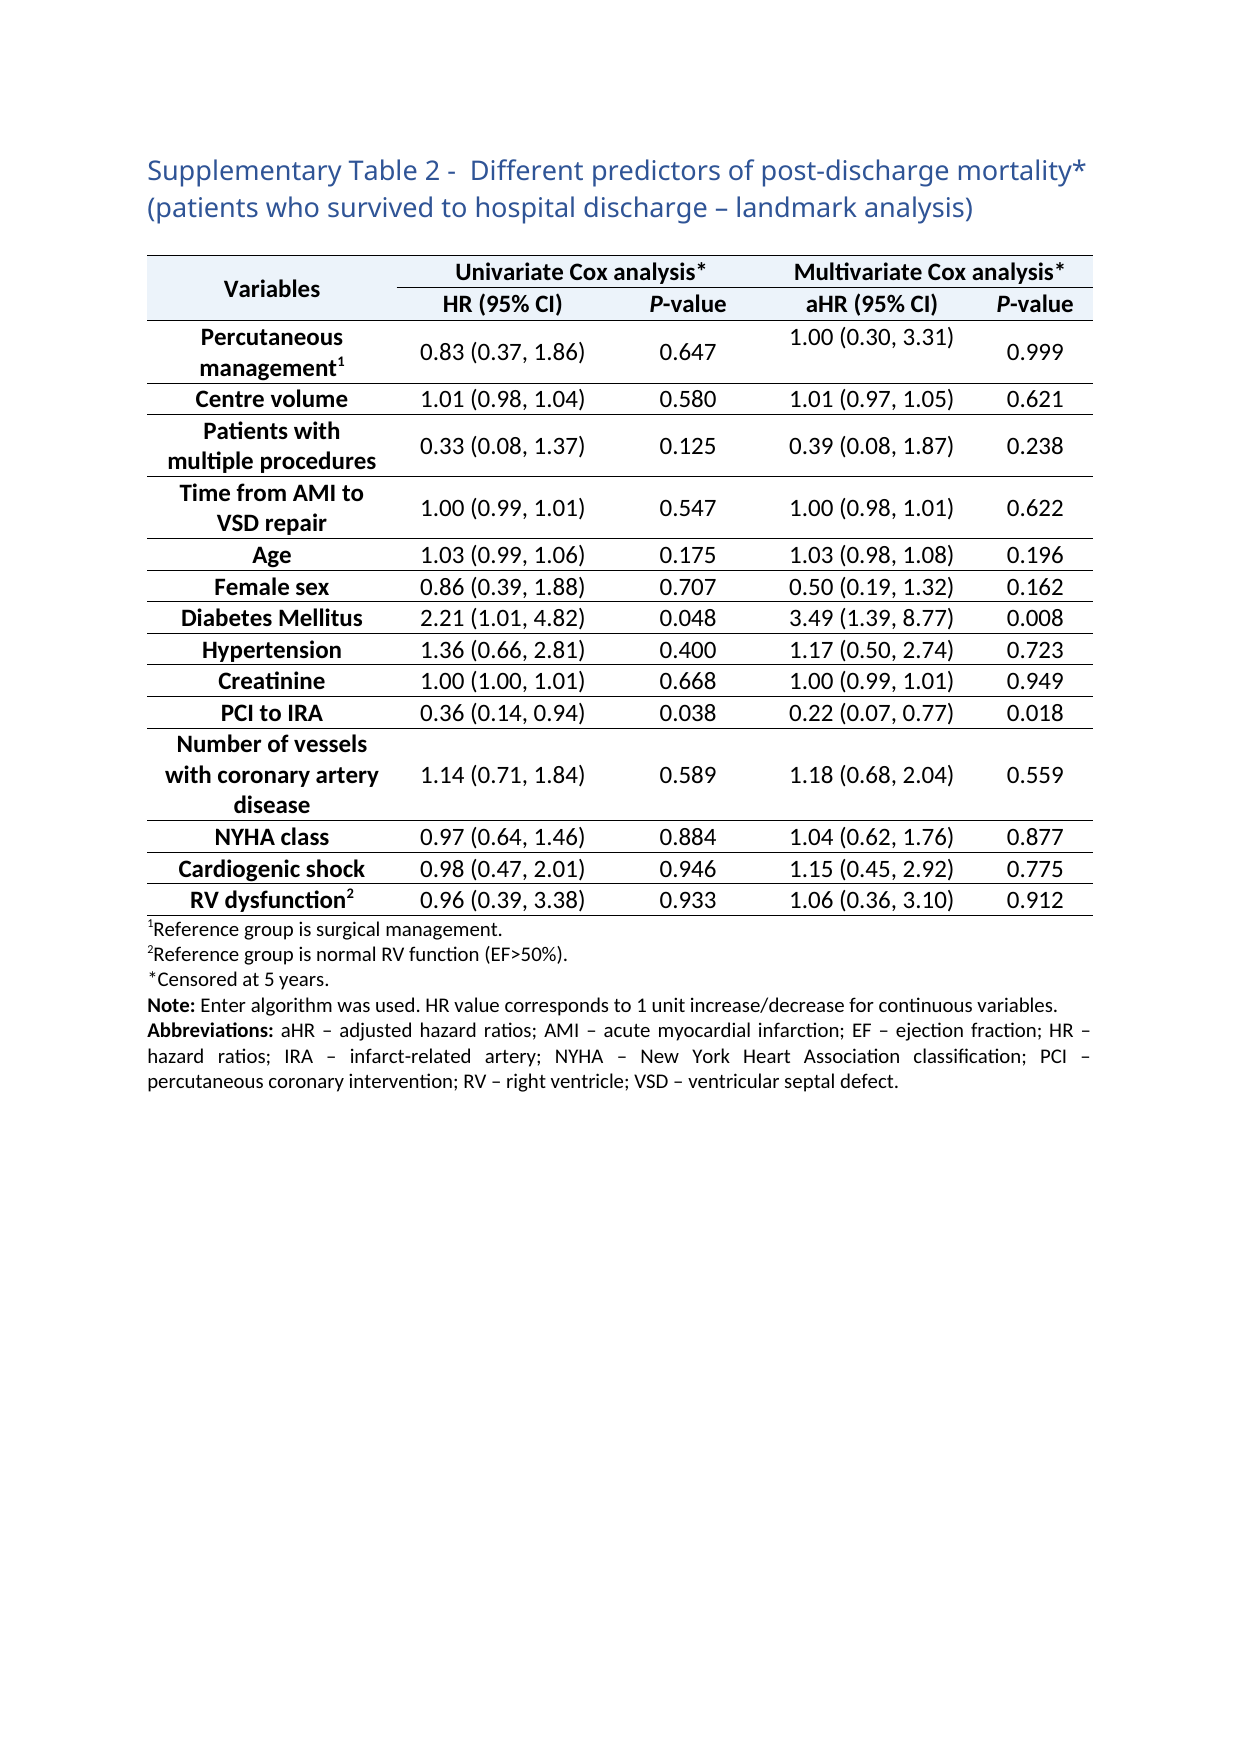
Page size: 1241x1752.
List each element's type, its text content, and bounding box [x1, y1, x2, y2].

table_header Variables [147, 256, 397, 320]
table_cell Age [147, 539, 397, 570]
table_cell 0.86 (0.39, 1.88) [397, 571, 609, 601]
table_cell Female sex [147, 571, 397, 601]
table_cell 0.589 [609, 729, 767, 820]
table_cell Cardiogenic shock [147, 853, 397, 883]
table_cell 0.912 [977, 884, 1093, 915]
text Note: Enter algorithm was used. HR value corresponds to 1 unit increase/decrease for continuous variables. [147, 992, 1093, 1017]
table_cell Time from AMI to VSD repair [147, 477, 397, 538]
table_cell Patients with multiple procedures [147, 415, 397, 476]
table_cell NYHA class [147, 821, 397, 852]
table_cell 1.04 (0.62, 1.76) [767, 821, 977, 852]
table_cell 2.21 (1.01, 4.82) [397, 602, 609, 633]
table_cell 0.038 [609, 697, 767, 727]
table_cell PCI to IRA [147, 697, 397, 727]
table_cell 0.559 [977, 729, 1093, 820]
text Abbreviations: aHR – adjusted hazard ratios; AMI – acute myocardial infarction; EF – ejection fraction; HR – hazard ratios; IRA – infarct-related artery; NYHA – New York Heart Association classification; PCI – percutaneous coronary intervention; RV – right ventricle; VSD – ventricular septal defect. [147, 1017, 1093, 1094]
table_cell 0.22 (0.07, 0.77) [767, 697, 977, 727]
text *Censored at 5 years. [147, 967, 1093, 992]
table_cell 0.400 [609, 634, 767, 664]
table_cell 3.49 (1.39, 8.77) [767, 602, 977, 633]
table_cell 0.949 [977, 665, 1093, 696]
table_cell Creatinine [147, 665, 397, 696]
table_cell 0.877 [977, 821, 1093, 852]
table_cell 0.668 [609, 665, 767, 696]
table_cell Centre volume [147, 384, 397, 414]
table_cell HR (95% CI) [397, 288, 609, 320]
table_cell P-value [609, 288, 767, 320]
table_cell 1.36 (0.66, 2.81) [397, 634, 609, 664]
table_cell 0.39 (0.08, 1.87) [767, 415, 977, 476]
table_cell 1.03 (0.98, 1.08) [767, 539, 977, 570]
table_cell 0.008 [977, 602, 1093, 633]
table_cell 0.196 [977, 539, 1093, 570]
table_cell 0.999 [977, 321, 1093, 382]
table_cell aHR (95% CI) [767, 288, 977, 320]
table_cell 0.580 [609, 384, 767, 414]
table_cell 0.36 (0.14, 0.94) [397, 697, 609, 727]
table_cell 0.647 [609, 321, 767, 382]
table_cell 1.00 (1.00, 1.01) [397, 665, 609, 696]
table_cell 0.162 [977, 571, 1093, 601]
table_cell 0.933 [609, 884, 767, 915]
table_cell 1.14 (0.71, 1.84) [397, 729, 609, 820]
table_cell 0.884 [609, 821, 767, 852]
table_cell 1.00 (0.30, 3.31) [767, 321, 977, 382]
table_header Multivariate Cox analysis* [767, 256, 1093, 287]
table_cell 0.125 [609, 415, 767, 476]
table_cell 0.621 [977, 384, 1093, 414]
table_cell 1.01 (0.98, 1.04) [397, 384, 609, 414]
table_cell 0.83 (0.37, 1.86) [397, 321, 609, 382]
table_header Univariate Cox analysis* [397, 256, 767, 287]
table_cell 0.946 [609, 853, 767, 883]
table_cell 0.175 [609, 539, 767, 570]
table_cell 0.723 [977, 634, 1093, 664]
subtitle Supplementary Table 2 - Different predictors of post-discharge mortality* (patients who survived to hospital discharge – landmark analysis) [147, 151, 1093, 225]
table_cell 0.018 [977, 697, 1093, 727]
table_cell 0.622 [977, 477, 1093, 538]
text 2Reference group is normal RV function (EF>50%). [147, 941, 1093, 967]
table_cell 1.00 (0.99, 1.01) [397, 477, 609, 538]
table_cell 0.98 (0.47, 2.01) [397, 853, 609, 883]
table_cell Number of vessels with coronary artery disease [147, 729, 397, 820]
table_cell Diabetes Mellitus [147, 602, 397, 633]
table_cell 1.18 (0.68, 2.04) [767, 729, 977, 820]
table_cell 0.97 (0.64, 1.46) [397, 821, 609, 852]
table_cell 1.01 (0.97, 1.05) [767, 384, 977, 414]
table_cell 1.00 (0.99, 1.01) [767, 665, 977, 696]
text 1Reference group is surgical management. [147, 916, 1093, 941]
table_cell 1.06 (0.36, 3.10) [767, 884, 977, 915]
table_cell 0.775 [977, 853, 1093, 883]
table_cell 1.03 (0.99, 1.06) [397, 539, 609, 570]
table_cell 1.17 (0.50, 2.74) [767, 634, 977, 664]
table_cell 1.00 (0.98, 1.01) [767, 477, 977, 538]
table_cell Percutaneous management1 [147, 321, 397, 382]
table_cell 1.15 (0.45, 2.92) [767, 853, 977, 883]
table_cell 0.238 [977, 415, 1093, 476]
table_cell 0.50 (0.19, 1.32) [767, 571, 977, 601]
table_cell 0.707 [609, 571, 767, 601]
table_cell 0.048 [609, 602, 767, 633]
table_cell P-value [977, 288, 1093, 320]
table_cell RV dysfunction2 [147, 884, 397, 915]
table_cell 0.96 (0.39, 3.38) [397, 884, 609, 915]
table_cell 0.33 (0.08, 1.37) [397, 415, 609, 476]
table_cell 0.547 [609, 477, 767, 538]
table_cell Hypertension [147, 634, 397, 664]
